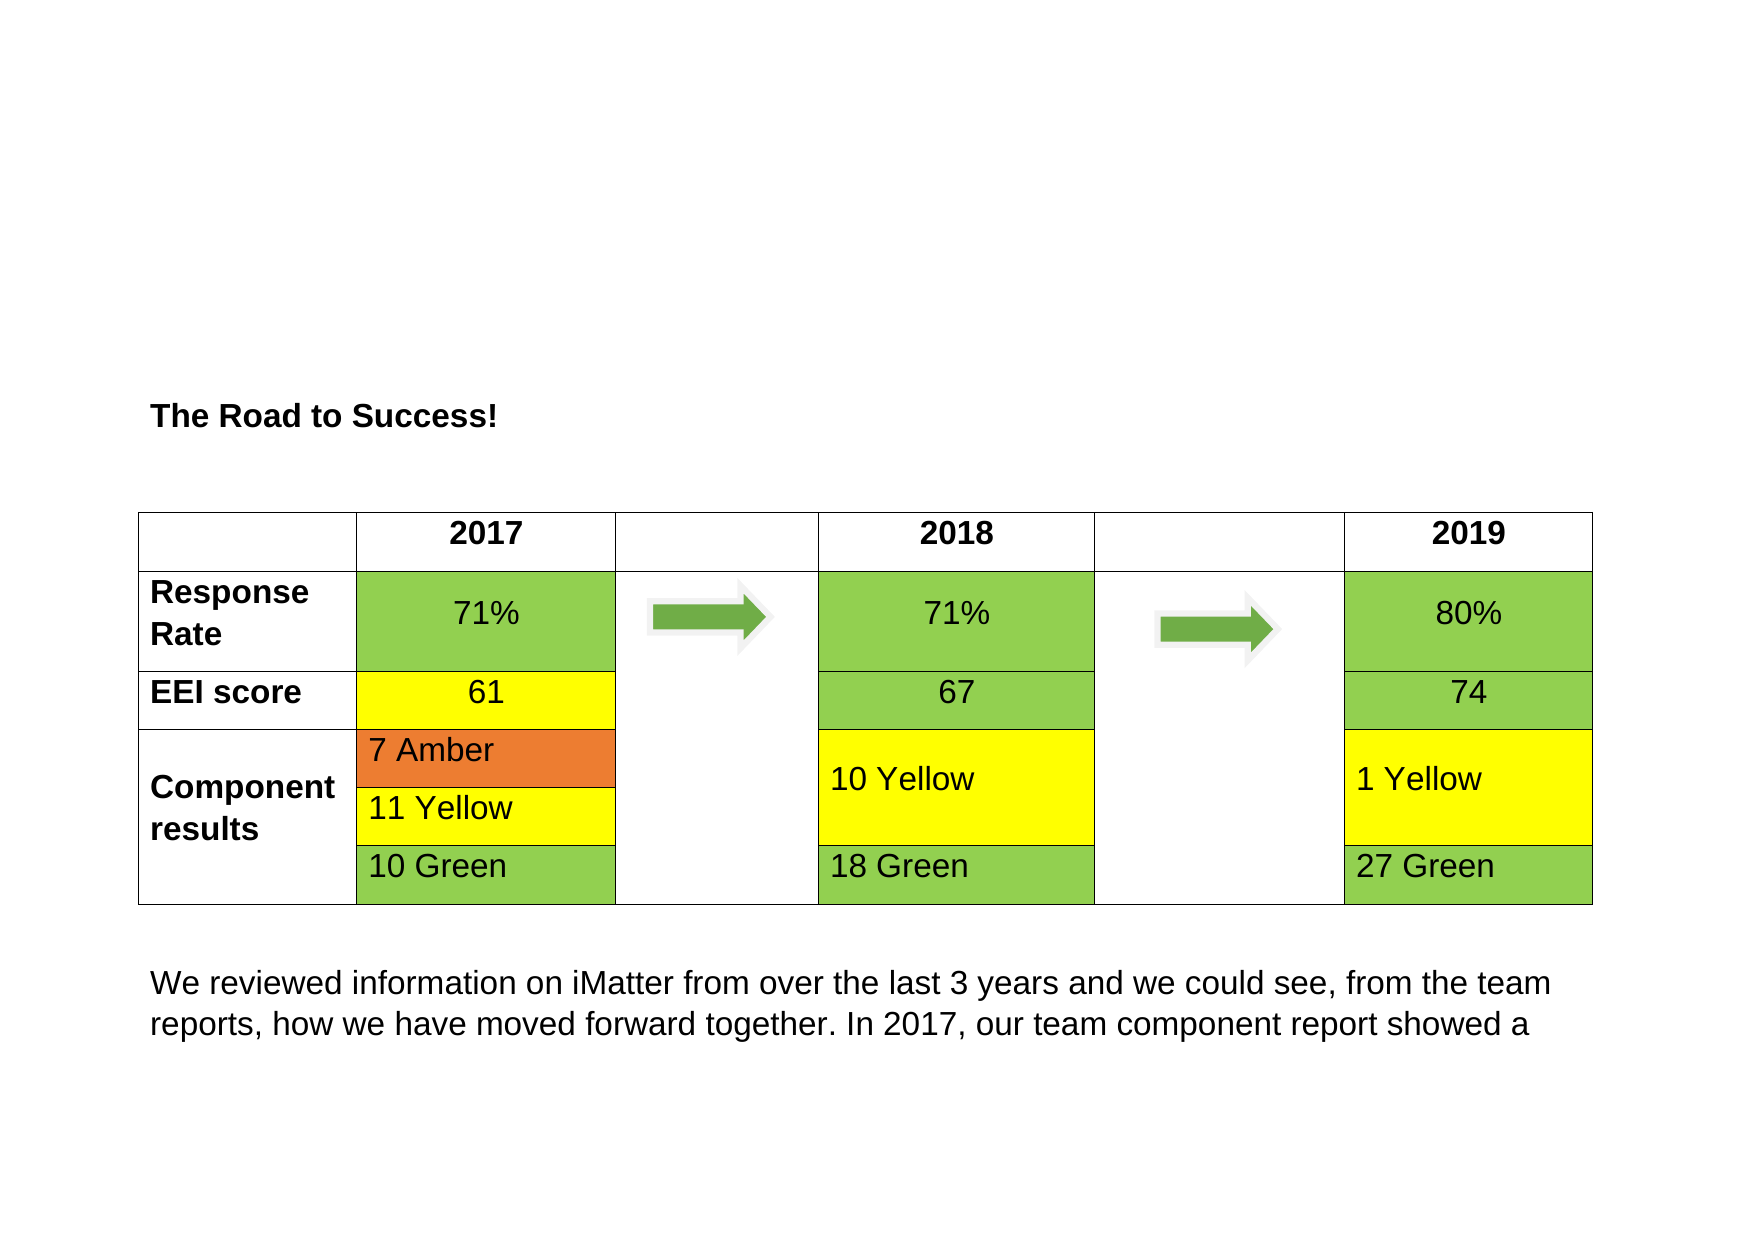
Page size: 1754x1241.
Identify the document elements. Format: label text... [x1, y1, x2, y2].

table_cell 67 [819, 672, 1094, 729]
table_cell 10 Yellow [819, 730, 1094, 845]
table_cell 7 Amber [357, 730, 615, 787]
table_header [139, 513, 356, 571]
table_cell 1 Yellow [1345, 730, 1592, 845]
table_cell 71% [819, 572, 1094, 671]
table_header 2018 [819, 513, 1094, 571]
table_cell [616, 572, 818, 904]
table_cell [1095, 572, 1344, 904]
table_cell Response Rate [139, 572, 356, 671]
table_cell 80% [1345, 572, 1592, 671]
table_cell 10 Green [357, 846, 615, 904]
table_cell 71% [357, 572, 615, 671]
table_cell 61 [357, 672, 615, 729]
table_header 2017 [357, 513, 615, 571]
table_cell 18 Green [819, 846, 1094, 904]
table_cell 11 Yellow [357, 788, 615, 845]
table_header [616, 513, 818, 571]
table_header [1095, 513, 1344, 571]
table_cell EEI score [139, 672, 356, 729]
table_header 2019 [1345, 513, 1592, 571]
table_cell 27 Green [1345, 846, 1592, 904]
text The Road to Success! [150, 396, 1604, 434]
table_cell 74 [1345, 672, 1592, 729]
table_cell Component results [139, 730, 356, 904]
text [150, 963, 1604, 1043]
